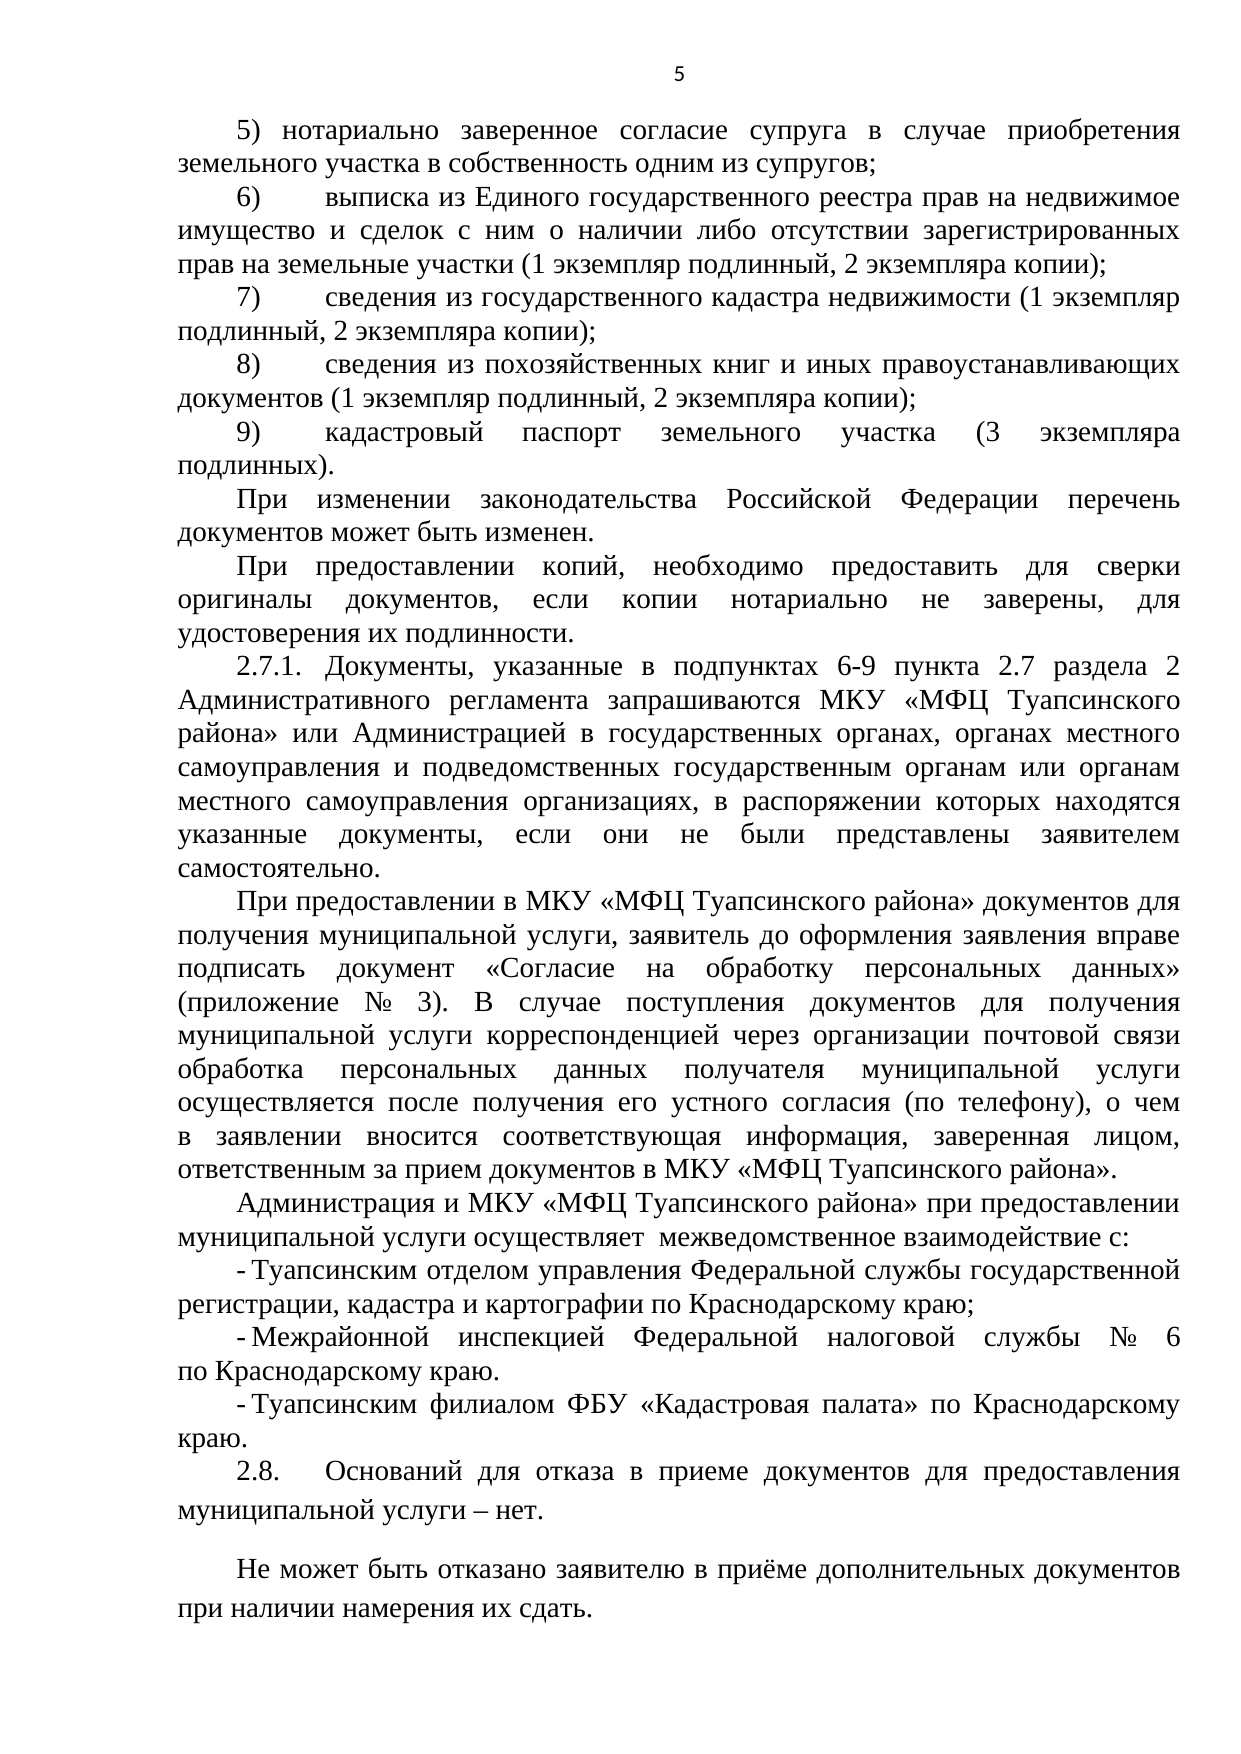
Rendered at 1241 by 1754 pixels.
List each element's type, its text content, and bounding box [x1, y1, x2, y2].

text - Туапсинским филиалом ФБУ «Кадастровая палата» по Краснодарскому краю. [177, 1386, 1181, 1453]
text 2.7.1. Документы, указанные в подпунктах 6-9 пункта 2.7 раздела 2 Административного регламента запрашиваются МКУ «МФЦ Туапсинского района» или Администрацией в государственных органах, органах местного самоуправления и подведомственных государственным органам или органам местного самоуправления организациях, в распоряжении которых находятся указанные документы, если они не были представлены заявителем самостоятельно. [177, 648, 1181, 883]
text 5) нотариально заверенное согласие супруга в случае приобретения земельного участка в собственность одним из супругов; [177, 112, 1181, 179]
text При предоставлении копий, необходимо предоставить для сверки оригиналы документов, если копии нотариально не заверены, для удостоверения их подлинности. [177, 548, 1181, 648]
text Не может быть отказано заявителю в приёме дополнительных документов при наличии намерения их сдать. [177, 1551, 1181, 1623]
text 7) сведения из государственного кадастра недвижимости (1 экземпляр подлинный, 2 экземпляра копии); [177, 279, 1181, 347]
text 9) кадастровый паспорт земельного участка (3 экземпляра подлинных). [177, 414, 1181, 481]
text - Туапсинским отделом управления Федеральной службы государственной регистрации, кадастра и картографии по Краснодарскому краю; [177, 1252, 1181, 1319]
text 6) выписка из Единого государственного реестра прав на недвижимое имущество и сделок с ним о наличии либо отсутствии зарегистрированных прав на земельные участки (1 экземпляр подлинный, 2 экземпляра копии); [177, 179, 1181, 279]
text 8) сведения из похозяйственных книг и иных правоустанавливающих документов (1 экземпляр подлинный, 2 экземпляра копии); [177, 347, 1181, 414]
text 2.8. Оснований для отказа в приеме документов для предоставления муниципальной услуги – нет. [177, 1453, 1181, 1526]
text При изменении законодательства Российской Федерации перечень документов может быть изменен. [177, 481, 1181, 548]
text При предоставлении в МКУ «МФЦ Туапсинского района» документов для получения муниципальной услуги, заявитель до оформления заявления вправе подписать документ «Согласие на обработку персональных данных» (приложение № 3). В случае поступления документов для получения муниципальной услуги корреспонденцией через организации почтовой связи обработка персональных данных получателя муниципальной услуги осуществляется после получения его устного согласия (по телефону), о чем в заявлении вносится соответствующая информация, заверенная лицом, ответственным за прием документов в МКУ «МФЦ Туапсинского района». [177, 883, 1181, 1185]
text Администрация и МКУ «МФЦ Туапсинского района» при предоставлении муниципальной услуги осуществляет межведомственное взаимодействие с: [177, 1185, 1181, 1252]
text - Межрайонной инспекцией Федеральной налоговой службы № 6 по Краснодарскому краю. [177, 1319, 1181, 1386]
